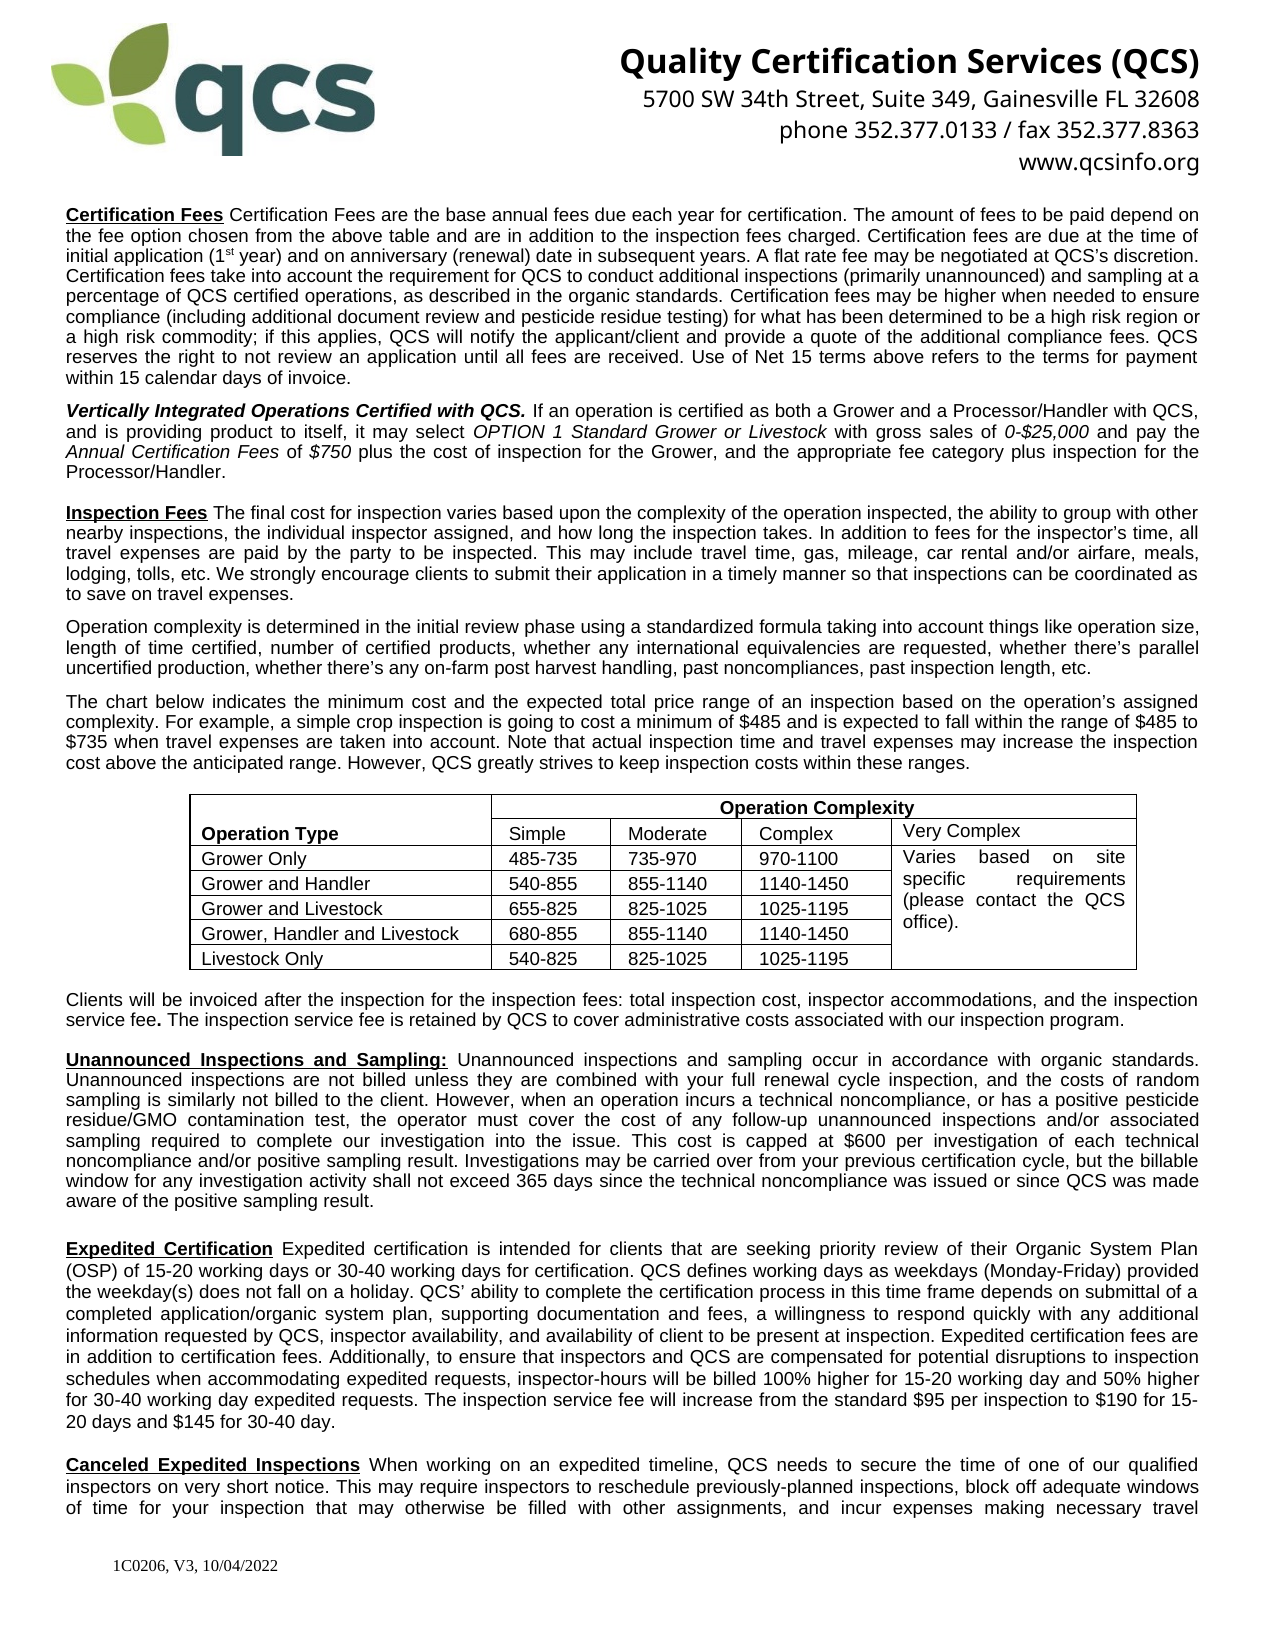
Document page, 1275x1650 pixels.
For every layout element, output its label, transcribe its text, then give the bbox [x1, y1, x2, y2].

table_cell Simple [492, 819, 610, 845]
table_cell 825-1025 [611, 896, 741, 919]
table_cell Grower, Handler and Livestock [191, 920, 491, 944]
table_cell 540-855 [492, 871, 610, 894]
table_cell 540-825 [492, 945, 610, 969]
table_cell Grower and Handler [191, 871, 491, 894]
table_cell 485-735 [492, 846, 610, 869]
table_cell Moderate [611, 819, 741, 845]
table_cell Grower Only [191, 846, 491, 869]
text The chart below indicates the minimum cost and the expected total price range of an inspection based on the operation’s assigned complexity. For example, a simple crop inspection is going to cost a minimum of $485 and is expected to fall within the range of $485 to $735 when travel expenses are taken into account. Note that actual inspection time and travel expenses may increase the inspection cost above the anticipated range. However, QCS greatly strives to keep inspection costs within these ranges. [66, 692, 1200, 773]
table_cell Varies based on site specific requirements (please contact the QCS office). [892, 846, 1136, 969]
table_cell 970-1100 [742, 846, 891, 869]
table_cell Grower and Livestock [191, 896, 491, 919]
text Vertically Integrated Operations Certified with QCS. If an operation is certified as both a Grower and a Processor/Handler with QCS, and is providing product to itself, it may select OPTION 1 Standard Grower or Livestock with gross sales of 0-$25,000 and pay the Annual Certification Fees of $750 plus the cost of inspection for the Grower, and the appropriate fee category plus inspection for the Processor/Handler. [66, 402, 1200, 483]
table_cell 1025-1195 [742, 945, 891, 969]
table_cell 680-855 [492, 920, 610, 944]
table_cell 855-1140 [611, 871, 741, 894]
text Clients will be invoiced after the inspection for the inspection fees: total inspection cost, inspector accommodations, and the inspection service fee. The inspection service fee is retained by QCS to cover administrative costs associated with our inspection program. [66, 990, 1200, 1031]
text Certification Fees Certification Fees are the base annual fees due each year for certification. The amount of fees to be paid depend on the fee option chosen from the above table and are in addition to the inspection fees charged. Certification fees are due at the time of initial application (1st year) and on anniversary (renewal) date in subsequent years. A flat rate fee may be negotiated at QCS’s discretion. Certification fees take into account the requirement for QCS to conduct additional inspections (primarily unannounced) and sampling at a percentage of QCS certified operations, as described in the organic standards. Certification fees may be higher when needed to ensure compliance (including additional document review and pesticide residue testing) for what has been determined to be a high risk region or a high risk commodity; if this applies, QCS will notify the applicant/client and provide a quote of the additional compliance fees. QCS reserves the right to not review an application until all fees are received. Use of Net 15 terms above refers to the terms for payment within 15 calendar days of invoice. [66, 205, 1200, 388]
table_cell 1025-1195 [742, 896, 891, 919]
table_header Operation Type [191, 795, 491, 845]
table_cell Very Complex [892, 819, 1136, 845]
table_cell 855-1140 [611, 920, 741, 944]
table_cell 1140-1450 [742, 920, 891, 944]
table_cell 735-970 [611, 846, 741, 869]
text Unannounced Inspections and Sampling: Unannounced inspections and sampling occur in accordance with organic standards. Unannounced inspections are not billed unless they are combined with your full renewal cycle inspection, and the costs of random sampling is similarly not billed to the client. However, when an operation incurs a technical noncompliance, or has a positive pesticide residue/GMO contamination test, the operator must cover the cost of any follow-up unannounced inspections and/or associated sampling required to complete our investigation into the issue. This cost is capped at $600 per investigation of each technical noncompliance and/or positive sampling result. Investigations may be carried over from your previous certification cycle, but the billable window for any investigation activity shall not exceed 365 days since the technical noncompliance was issued or since QCS was made aware of the positive sampling result. [66, 1051, 1200, 1211]
text Expedited Certification Expedited certification is intended for clients that are seeking priority review of their Organic System Plan (OSP) of 15-20 working days or 30-40 working days for certification. QCS defines working days as weekdays (Monday-Friday) provided the weekday(s) does not fall on a holiday. QCS’ ability to complete the certification process in this time frame depends on submittal of a completed application/organic system plan, supporting documentation and fees, a willingness to respond quickly with any additional information requested by QCS, inspector availability, and availability of client to be present at inspection. Expedited certification fees are in addition to certification fees. Additionally, to ensure that inspectors and QCS are compensated for potential disruptions to inspection schedules when accommodating expedited requests, inspector-hours will be billed 100% higher for 15-20 working day and 50% higher for 30-40 working day expedited requests. The inspection service fee will increase from the standard $95 per inspection to $190 for 15-20 days and $145 for 30-40 day. [66, 1238, 1200, 1432]
text Operation complexity is determined in the initial review phase using a standardized formula taking into account things like operation size, length of time certified, number of certified products, whether any international equivalencies are requested, whether there’s parallel uncertified production, whether there’s any on-farm post harvest handling, past noncompliances, past inspection length, etc. [66, 618, 1200, 679]
table_header Operation Complexity [492, 795, 1136, 818]
text Inspection Fees The final cost for inspection varies based upon the complexity of the operation inspected, the ability to group with other nearby inspections, the individual inspector assigned, and how long the inspection takes. In addition to fees for the inspector’s time, all travel expenses are paid by the party to be inspected. This may include travel time, gas, mileage, car rental and/or airfare, meals, lodging, tolls, etc. We strongly encourage clients to submit their application in a timely manner so that inspections can be coordinated as to save on travel expenses. [66, 503, 1200, 604]
table_cell 655-825 [492, 896, 610, 919]
picture [51, 23, 375, 156]
table_cell Complex [742, 819, 891, 845]
table_cell 1140-1450 [742, 871, 891, 894]
table_cell 825-1025 [611, 945, 741, 969]
table_cell Livestock Only [191, 945, 491, 969]
